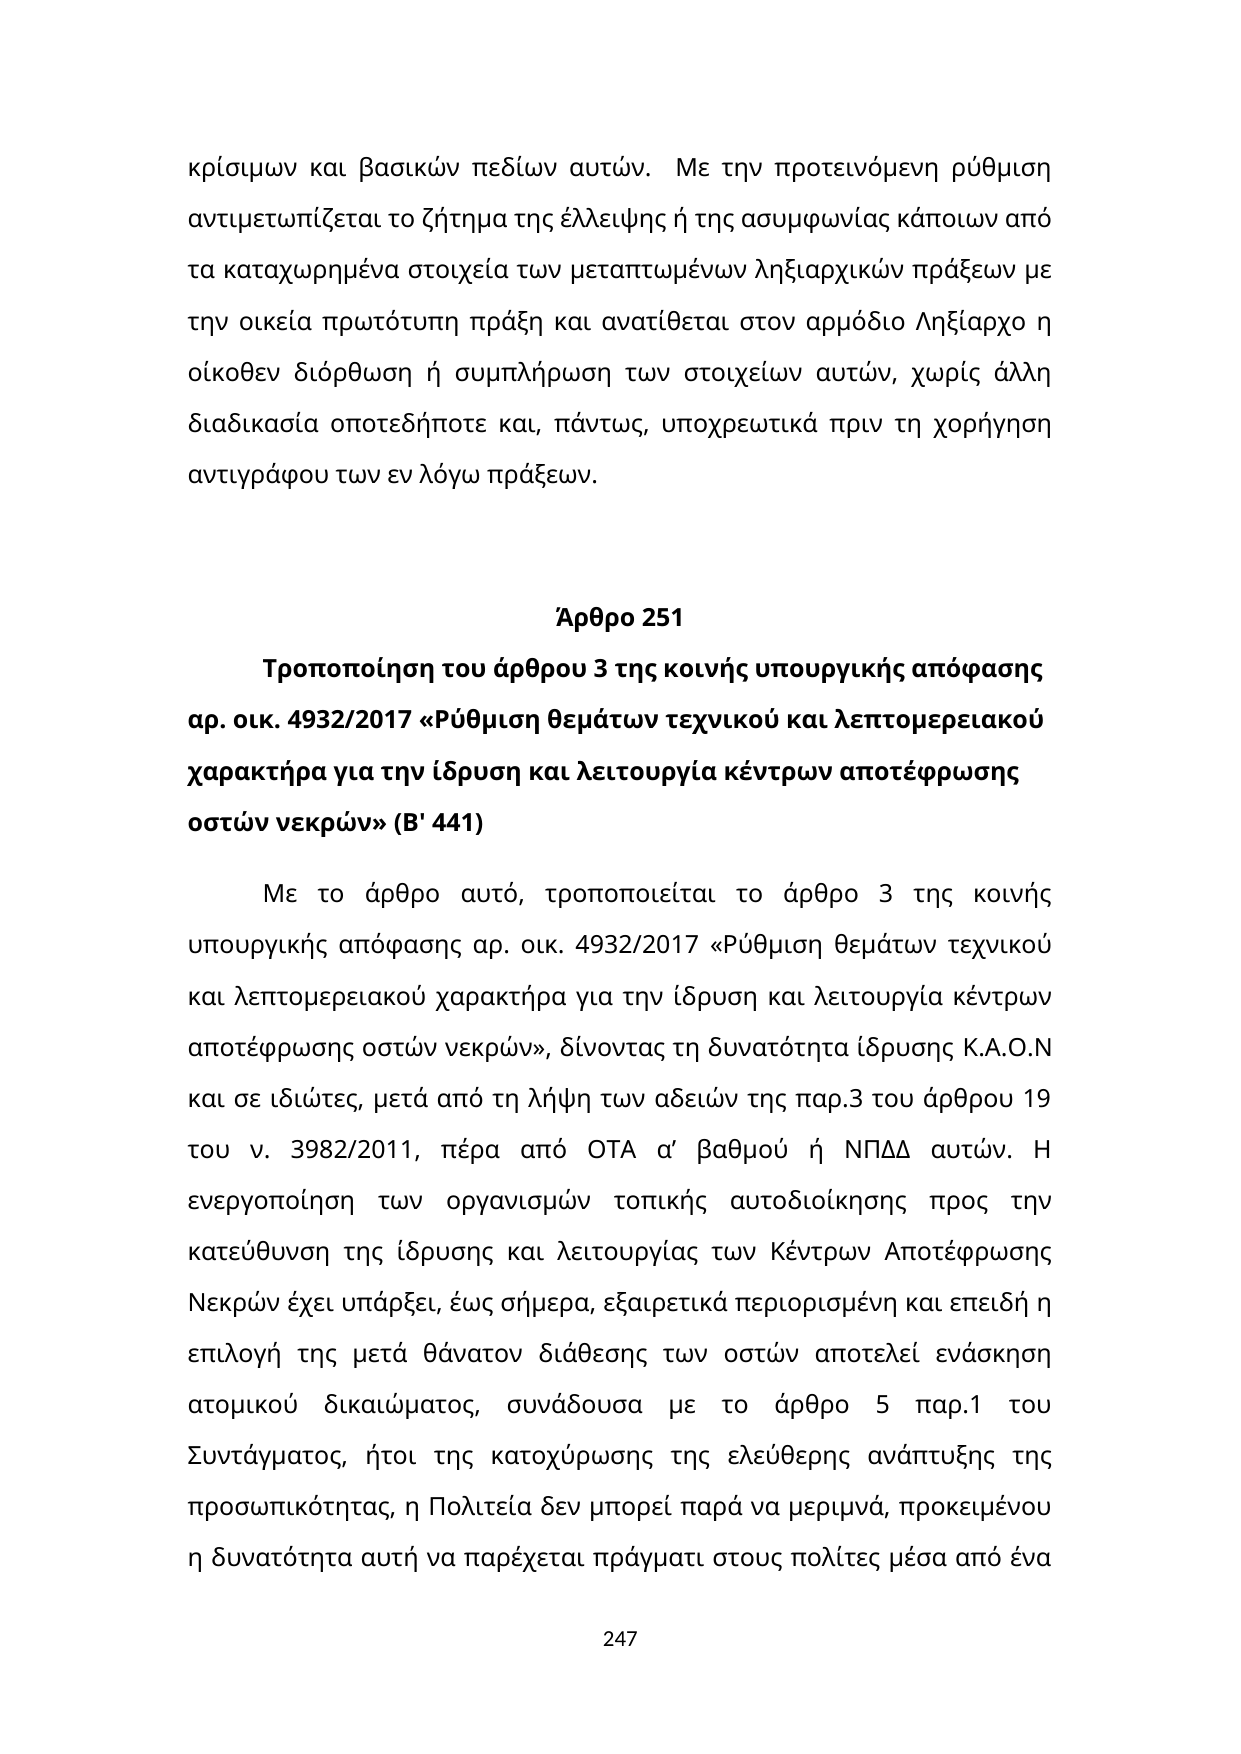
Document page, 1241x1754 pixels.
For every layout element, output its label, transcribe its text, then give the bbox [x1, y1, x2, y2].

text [187, 150, 1053, 490]
text Τροποποίηση του άρθρου 3 της κοινής υπουργικής απόφασης αρ. οικ. 4932/2017 «Ρύθμιση θεμάτων τεχνικού και λεπτομερειακού χαρακτήρα για την ίδρυση και λειτουργία κέντρων αποτέφρωσης οστών νεκρών» (Β' 441) [187, 651, 1053, 838]
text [187, 876, 1053, 1574]
text Άρθρο 251 [187, 600, 1053, 634]
